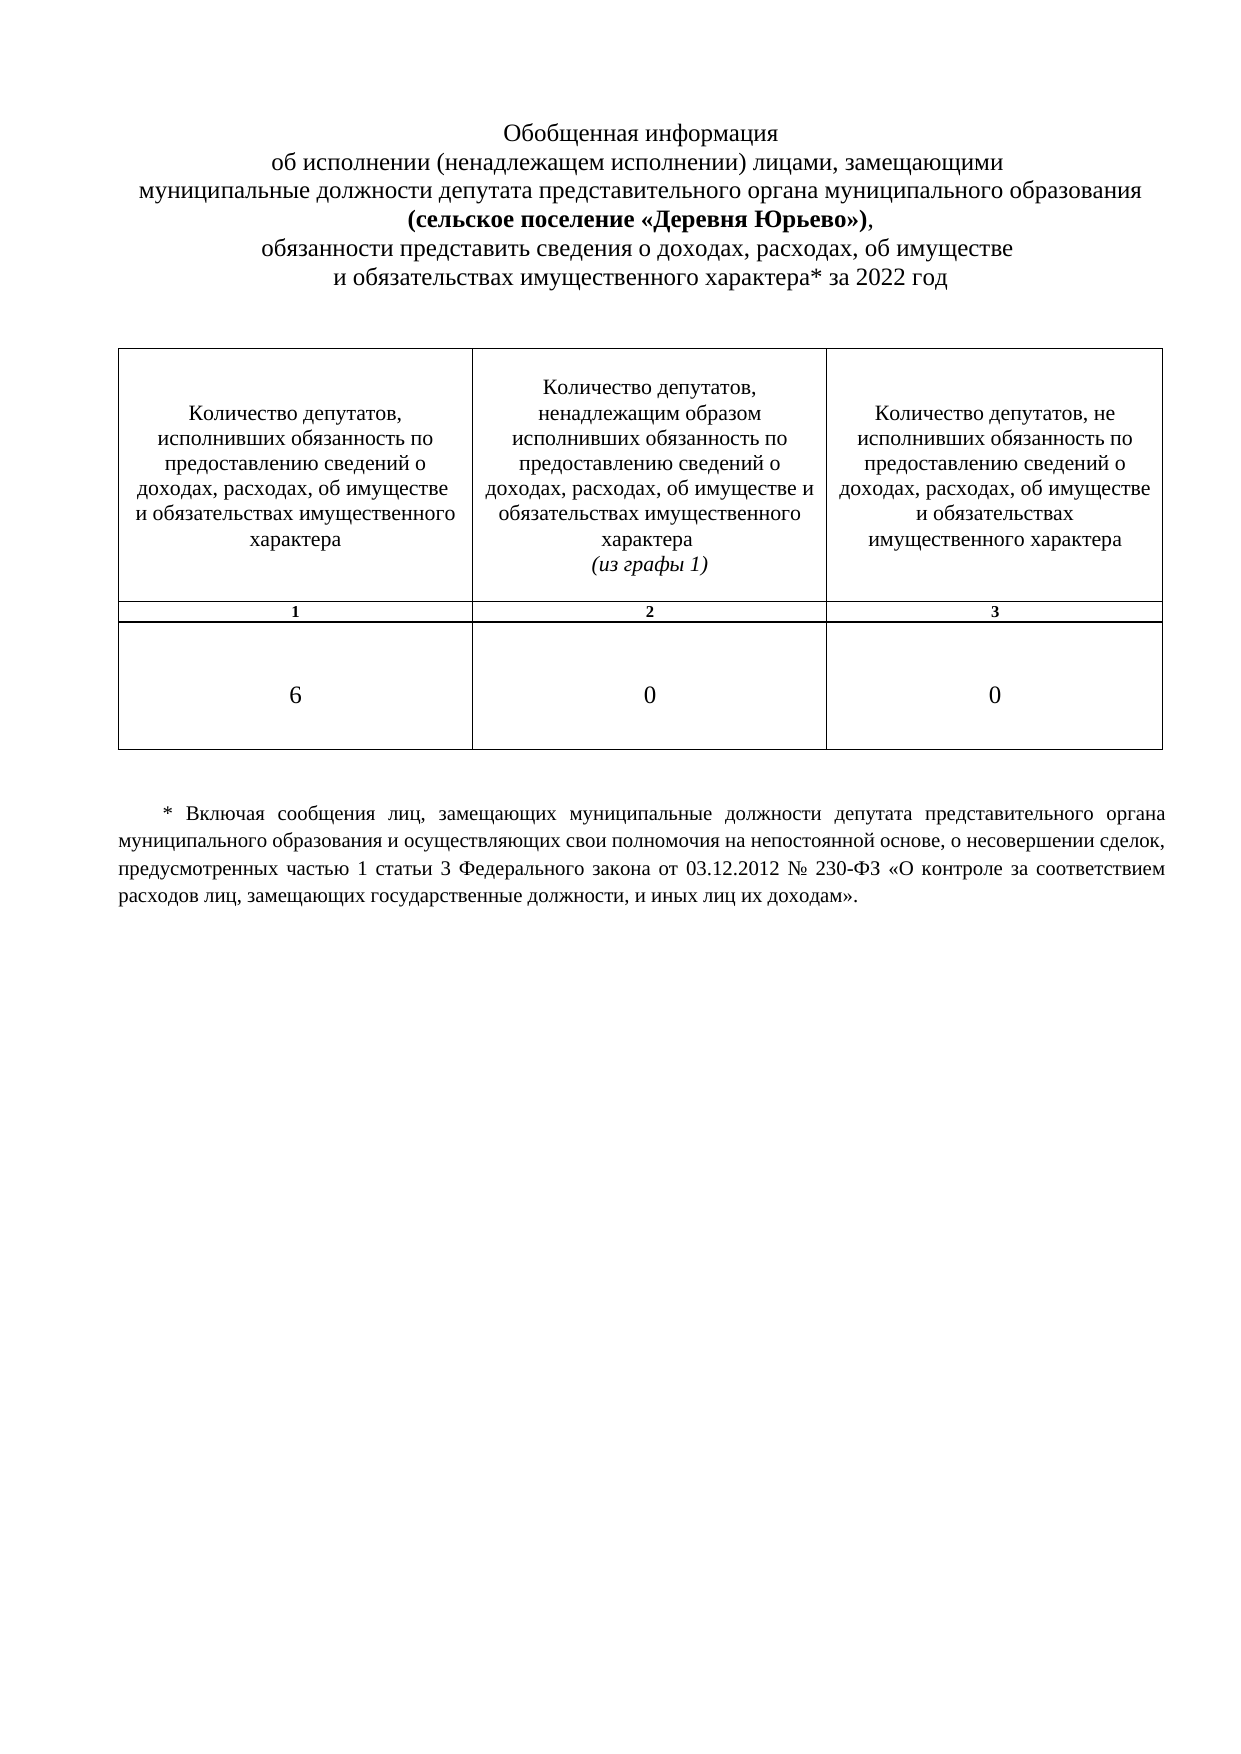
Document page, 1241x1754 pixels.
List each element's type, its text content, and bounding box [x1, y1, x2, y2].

text * Включая сообщения лиц, замещающих муниципальные должности депутата представительного органа муниципального образования и осуществляющих свои полномочия на непостоянной основе, о несовершении сделок, предусмотренных частью 1 статьи 3 Федерального закона от 03.12.2012 № 230-ФЗ «О контроле за соответствием расходов лиц, замещающих государственные должности, и иных лиц их доходам». [118, 801, 1167, 907]
table_cell Количество депутатов, исполнивших обязанность по предоставлению сведений о доходах, расходах, об имуществе и обязательствах имущественного характера [119, 349, 472, 601]
table_header Обобщенная информация об исполнении (ненадлежащем исполнении) лицами, замещающими муниципальные должности депутата представительного органа муниципального образования (сельское поселение «Деревня Юрьево»), обязанности представить сведения о доходах, расходах, об имуществе и обязательствах имущественного характера* за 2022 год [118, 118, 1163, 348]
table_cell 6 [119, 623, 472, 748]
table_cell Количество депутатов, ненадлежащим образом исполнивших обязанность по предоставлению сведений о доходах, расходах, об имуществе и обязательствах имущественного характера (из графы 1) [473, 349, 826, 601]
table_cell Количество депутатов, не исполнивших обязанность по предоставлению сведений о доходах, расходах, об имуществе и обязательствах имущественного характера [827, 349, 1162, 601]
table_cell 1 [119, 602, 472, 621]
table_cell 0 [827, 623, 1162, 748]
table_cell 2 [473, 602, 826, 621]
table_cell 0 [473, 623, 826, 748]
table_cell 3 [827, 602, 1162, 621]
